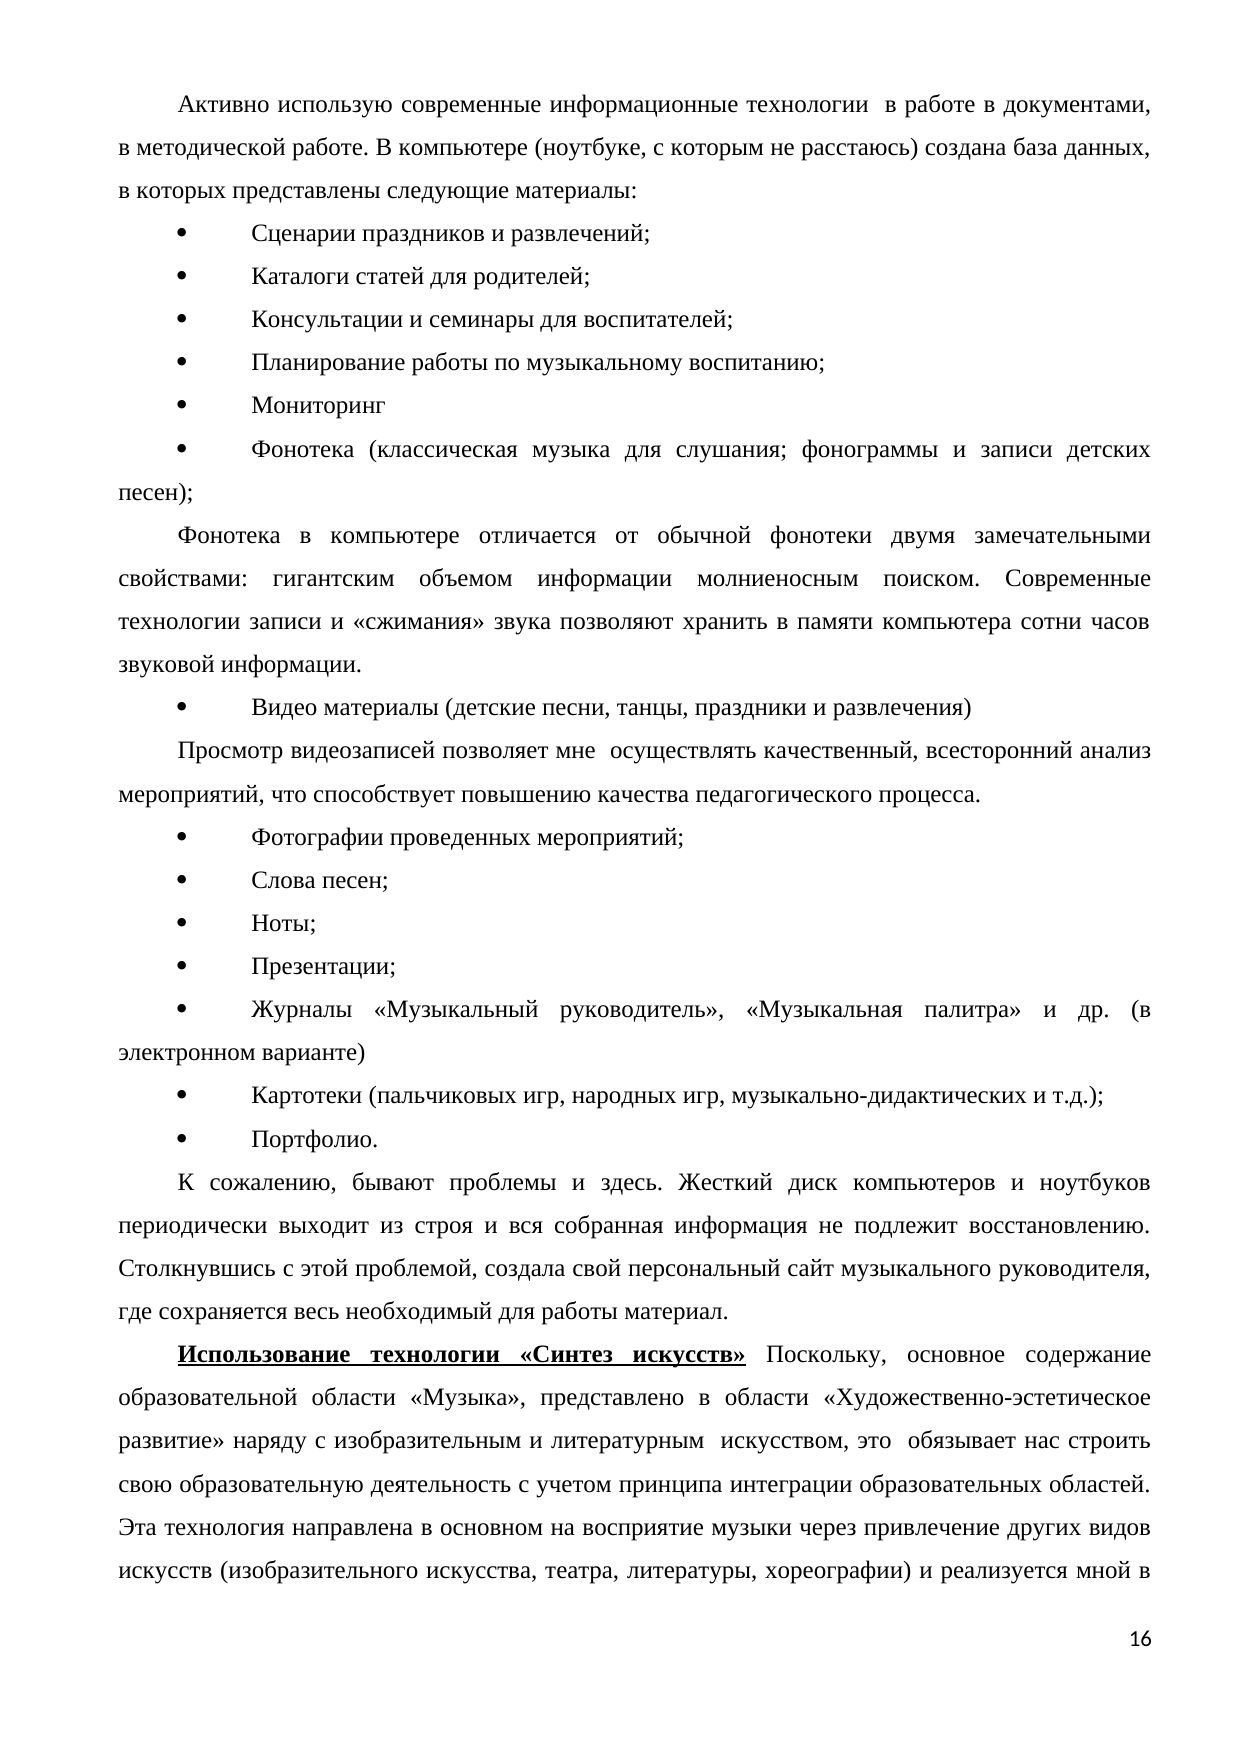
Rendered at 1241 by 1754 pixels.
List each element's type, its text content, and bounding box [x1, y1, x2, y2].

list Картотеки (пальчиковых игр, народных игр, музыкально-дидактических и т.д.); [118, 1081, 1152, 1109]
text Фонотека в компьютере отличается от обычной фонотеки двумя замечательными свойствами: гигантским объемом информации молниеносным поиском. Современные технологии записи и «сжимания» звука позволяют хранить в памяти компьютера сотни часов звуковой информации. [118, 520, 1152, 678]
list Консультации и семинары для воспитателей; [118, 304, 1152, 333]
list Видео материалы (детские песни, танцы, праздники и развлечения) [118, 692, 1152, 721]
text К сожалению, бывают проблемы и здесь. Жесткий диск компьютеров и ноутбуков периодически выходит из строя и вся собранная информация не подлежит восстановлению. Столкнувшись с этой проблемой, создала свой персональный сайт музыкального руководителя, где сохраняется весь необходимый для работы материал. [118, 1167, 1152, 1325]
text Просмотр видеозаписей позволяет мне осуществлять качественный, всесторонний анализ мероприятий, что способствует повышению качества педагогического процесса. [118, 736, 1152, 807]
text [118, 1339, 1152, 1584]
list Портфолио. [118, 1124, 1152, 1152]
list Мониторинг [118, 391, 1152, 419]
list Ноты; [118, 908, 1152, 937]
text Активно использую современные информационные технологии в работе в документами, в методической работе. В компьютере (ноутбуке, с которым не расстаюсь) создана база данных, в которых представлены следующие материалы: [118, 89, 1152, 204]
list Журналы «Музыкальный руководитель», «Музыкальная палитра» и др. (в электронном варианте) [118, 994, 1152, 1066]
list Сценарии праздников и развлечений; [118, 218, 1152, 247]
list Презентации; [118, 951, 1152, 980]
list Планирование работы по музыкальному воспитанию; [118, 347, 1152, 376]
list Фотографии проведенных мероприятий; [118, 822, 1152, 851]
list Слова песен; [118, 865, 1152, 894]
list Фонотека (классическая музыка для слушания; фонограммы и записи детских песен); [118, 434, 1152, 506]
list Каталоги статей для родителей; [118, 261, 1152, 290]
